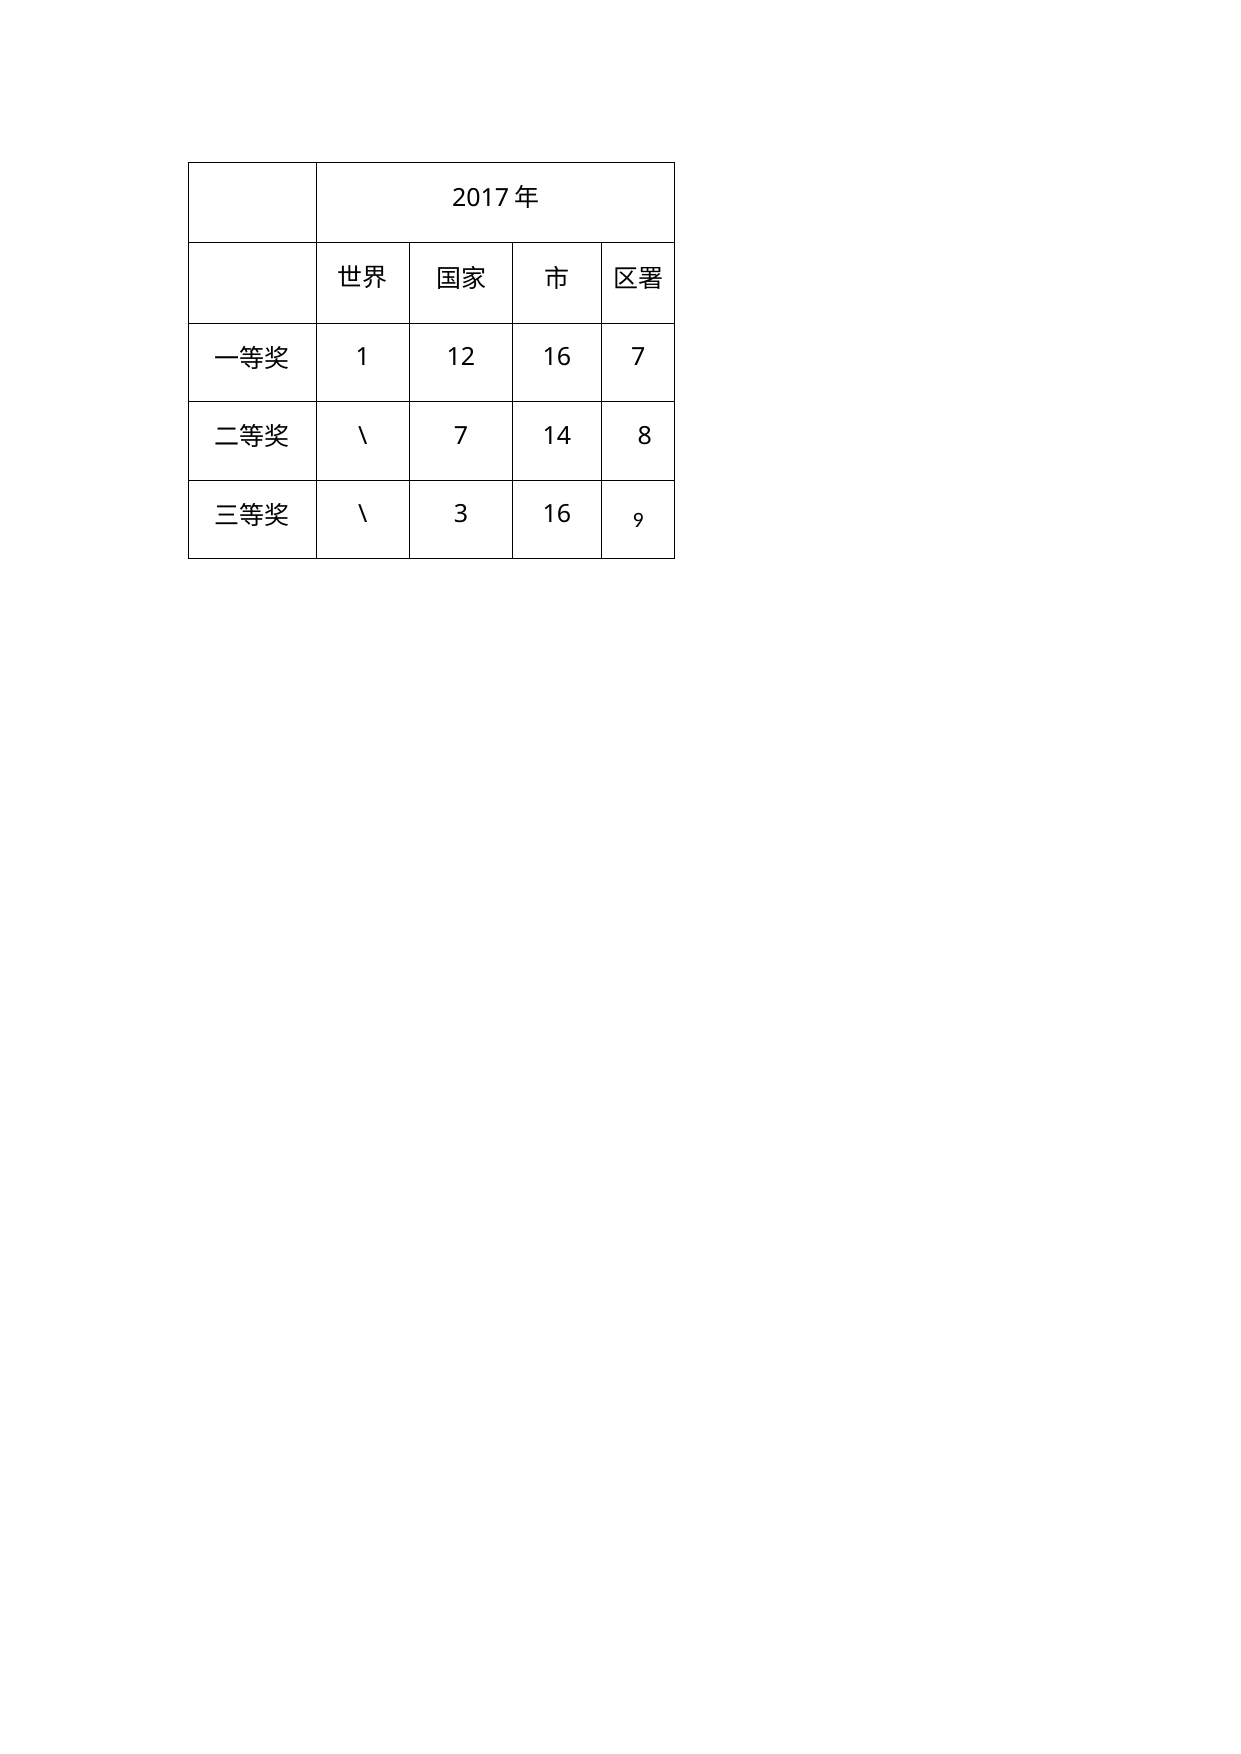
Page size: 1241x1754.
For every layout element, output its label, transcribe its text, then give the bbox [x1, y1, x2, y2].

table_cell 一等奖 [189, 324, 316, 401]
table_cell \ [317, 481, 409, 558]
table_cell \ [317, 402, 409, 480]
table_cell 7 [602, 324, 674, 401]
table_cell 二等奖 [189, 402, 316, 480]
table_cell 市 [513, 243, 601, 323]
table_cell 国家 [410, 243, 512, 323]
table_cell 16 [513, 481, 601, 558]
table_cell 7 [410, 402, 512, 480]
table_cell 三等奖 [189, 481, 316, 558]
table_cell 9 [602, 481, 674, 558]
table_header 2017年 [317, 163, 674, 242]
table_cell 3 [410, 481, 512, 558]
table_header [189, 163, 316, 242]
table_cell 世界 [317, 243, 409, 323]
table_cell 14 [513, 402, 601, 480]
table_cell 区署 [602, 243, 674, 323]
table_cell 16 [513, 324, 601, 401]
table_cell 8 [602, 402, 674, 480]
table_cell [189, 243, 316, 323]
table_cell 1 [317, 324, 409, 401]
table_cell 12 [410, 324, 512, 401]
